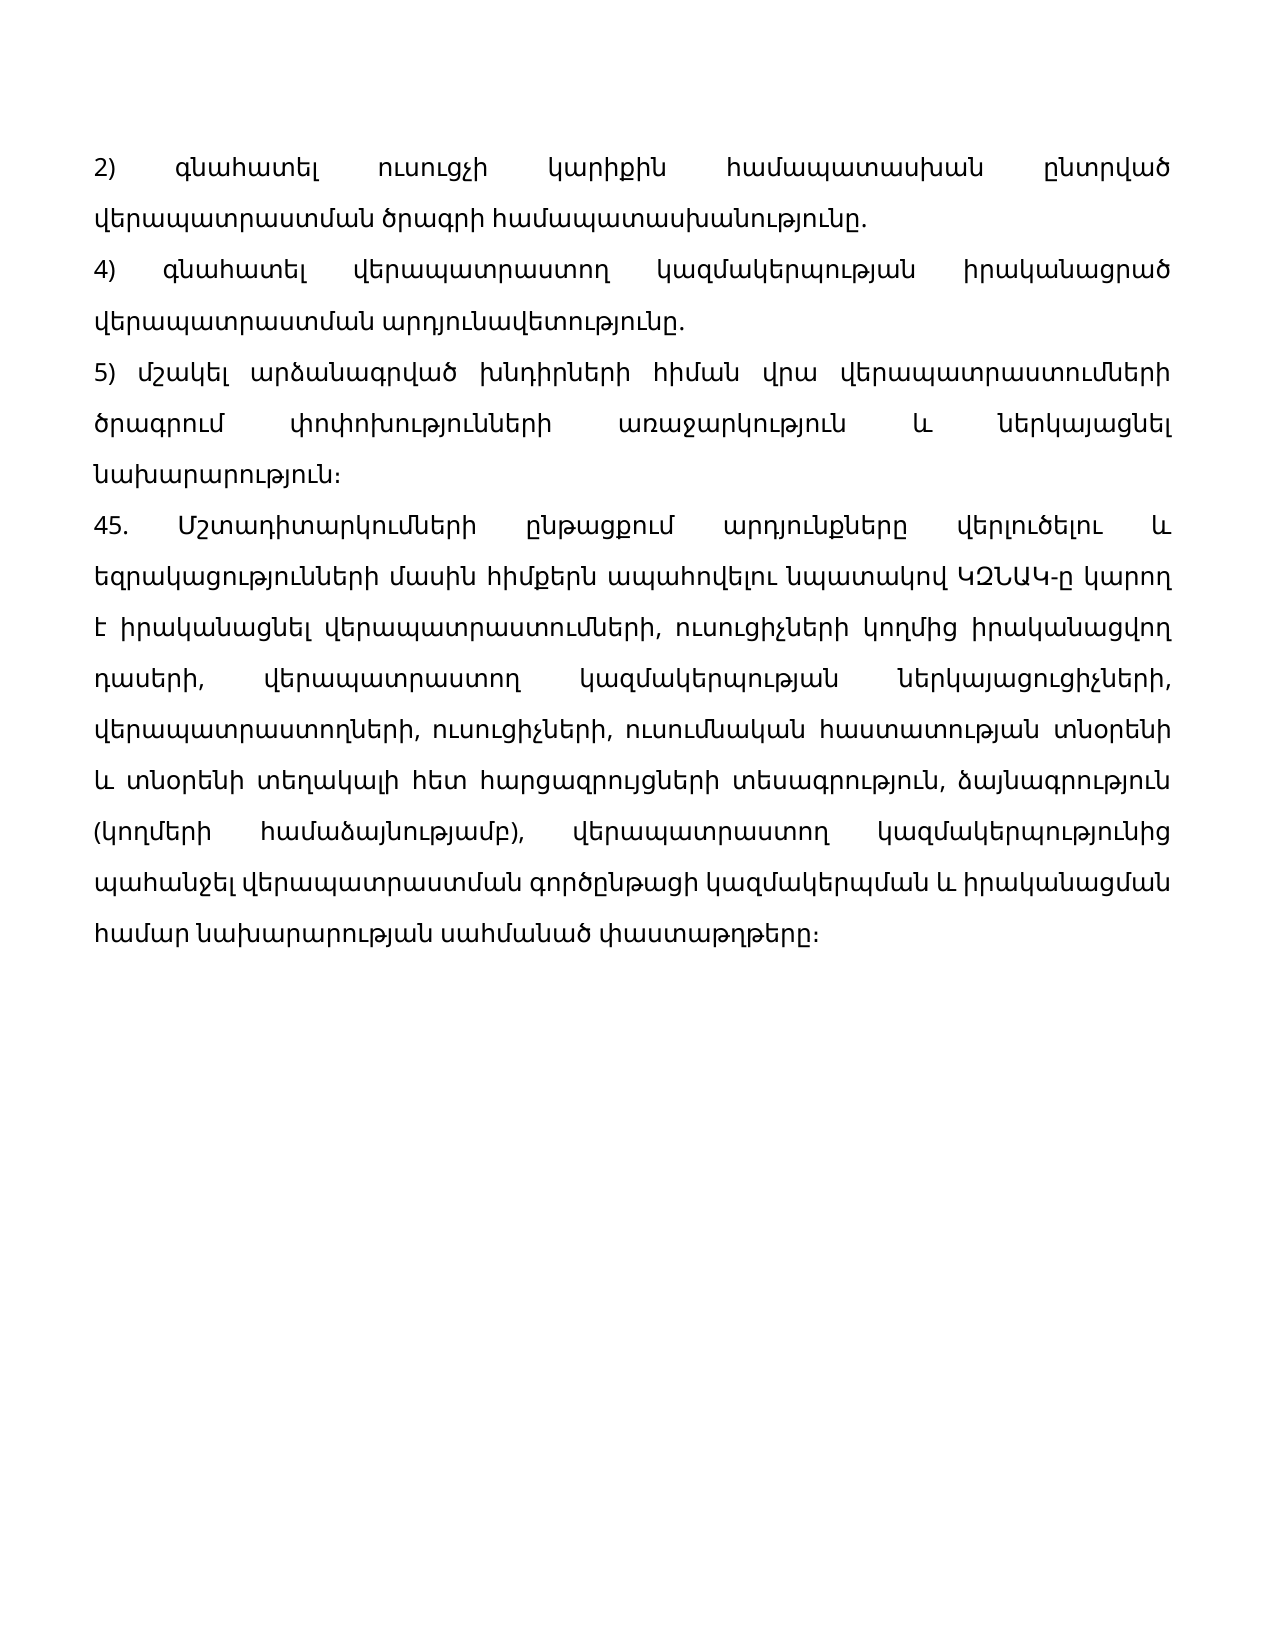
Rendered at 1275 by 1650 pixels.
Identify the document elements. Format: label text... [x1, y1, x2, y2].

text 45. Մշտադիտարկումների ընթացքում արդյունքները վերլուծելու և եզրակացությունների մասին հիմքերն ապահովելու նպատակով ԿԶՆԱԿ-ը կարող է իրականացնել վերապատրաստումների, ուսուցիչների կողմից իրականացվող դասերի, վերապատրաստող կազմակերպության ներկայացուցիչների, վերապատրաստողների, ուսուցիչների, ուսումնական հաստատության տնօրենի և տնօրենի տեղակալի հետ հարցազրույցների տեսագրություն, ձայնագրություն (կողմերի համաձայնությամբ), վերապատրաստող կազմակերպությունից պահանջել վերապատրաստման գործընթացի կազմակերպման և իրականացման համար նախարարության սահմանած փաստաթղթերը։ [94, 507, 1172, 950]
text 2) գնահատել ուսուցչի կարիքին համապատասխան ընտրված վերապատրաստման ծրագրի համապատասխանությունը. [94, 150, 1172, 235]
text 5) մշակել արձանագրված խնդիրների հիման վրա վերապատրաստումների ծրագրում փոփոխությունների առաջարկություն և ներկայացնել նախարարություն։ [94, 354, 1172, 490]
text 4) գնահատել վերապատրաստող կազմակերպության իրականացրած վերապատրաստման արդյունավետությունը. [94, 252, 1172, 337]
